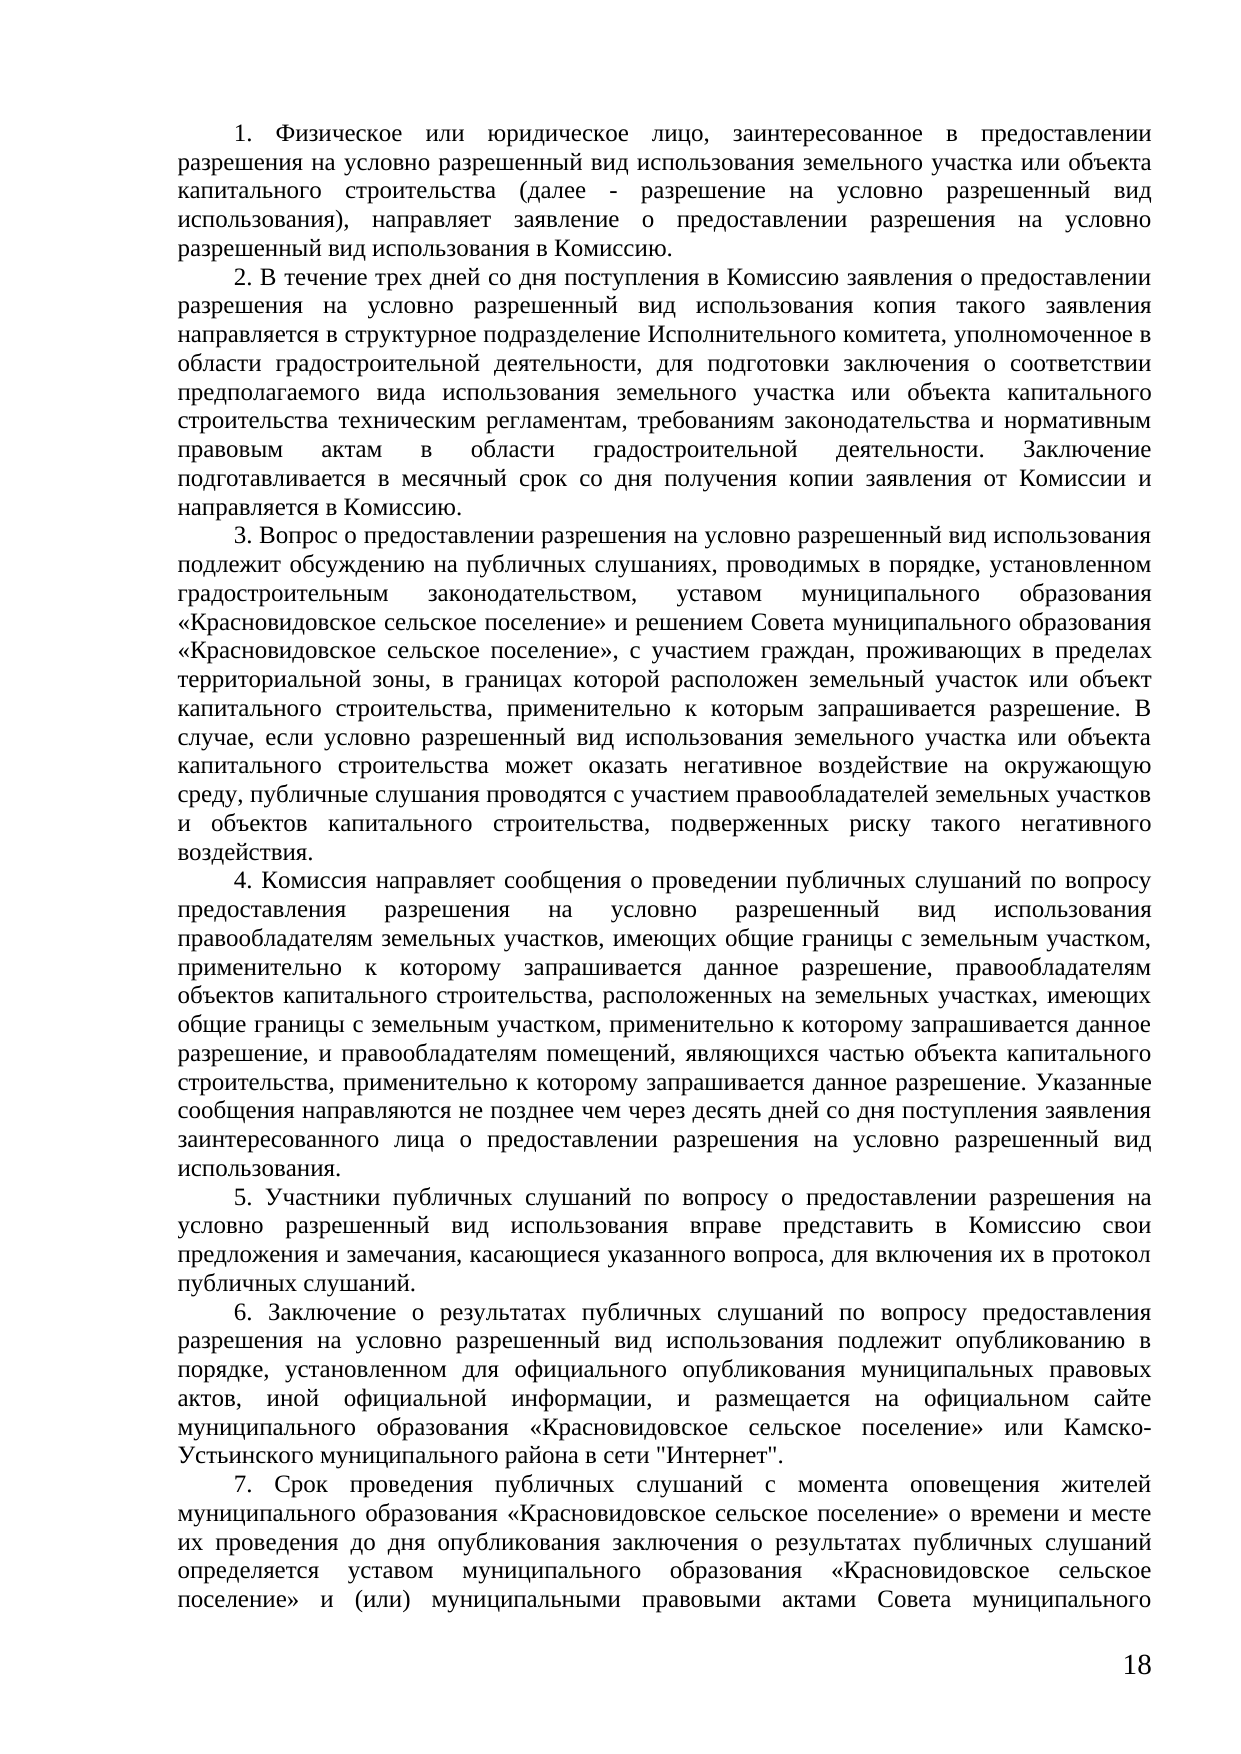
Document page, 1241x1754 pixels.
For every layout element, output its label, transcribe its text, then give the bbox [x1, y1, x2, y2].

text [177, 1469, 1152, 1613]
text 6. Заключение о результатах публичных слушаний по вопросу предоставления разрешения на условно разрешенный вид использования подлежит опубликованию в порядке, установленном для официального опубликования муниципальных правовых актов, иной официальной информации, и размещается на официальном сайте муниципального образования «Красновидовское сельское поселение» или Камско-Устьинского муниципального района в сети "Интернет". [177, 1297, 1152, 1469]
text 3. Вопрос о предоставлении разрешения на условно разрешенный вид использования подлежит обсуждению на публичных слушаниях, проводимых в порядке, установленном градостроительным законодательством, уставом муниципального образования «Красновидовское сельское поселение» и решением Совета муниципального образования «Красновидовское сельское поселение», с участием граждан, проживающих в пределах территориальной зоны, в границах которой расположен земельный участок или объект капитального строительства, применительно к которым запрашивается разрешение. В случае, если условно разрешенный вид использования земельного участка или объекта капитального строительства может оказать негативное воздействие на окружающую среду, публичные слушания проводятся с участием правообладателей земельных участков и объектов капитального строительства, подверженных риску такого негативного воздействия. [177, 521, 1152, 866]
text 5. Участники публичных слушаний по вопросу о предоставлении разрешения на условно разрешенный вид использования вправе представить в Комиссию свои предложения и замечания, касающиеся указанного вопроса, для включения их в протокол публичных слушаний. [177, 1182, 1152, 1297]
text 1. Физическое или юридическое лицо, заинтересованное в предоставлении разрешения на условно разрешенный вид использования земельного участка или объекта капитального строительства (далее - разрешение на условно разрешенный вид использования), направляет заявление о предоставлении разрешения на условно разрешенный вид использования в Комиссию. [177, 118, 1152, 262]
text 2. В течение трех дней со дня поступления в Комиссию заявления о предоставлении разрешения на условно разрешенный вид использования копия такого заявления направляется в структурное подразделение Исполнительного комитета, уполномоченное в области градостроительной деятельности, для подготовки заключения о соответствии предполагаемого вида использования земельного участка или объекта капитального строительства техническим регламентам, требованиям законодательства и нормативным правовым актам в области градостроительной деятельности. Заключение подготавливается в месячный срок со дня получения копии заявления от Комиссии и направляется в Комиссию. [177, 262, 1152, 521]
text 4. Комиссия направляет сообщения о проведении публичных слушаний по вопросу предоставления разрешения на условно разрешенный вид использования правообладателям земельных участков, имеющих общие границы с земельным участком, применительно к которому запрашивается данное разрешение, правообладателям объектов капитального строительства, расположенных на земельных участках, имеющих общие границы с земельным участком, применительно к которому запрашивается данное разрешение, и правообладателям помещений, являющихся частью объекта капитального строительства, применительно к которому запрашивается данное разрешение. Указанные сообщения направляются не позднее чем через десять дней со дня поступления заявления заинтересованного лица о предоставлении разрешения на условно разрешенный вид использования. [177, 866, 1152, 1182]
